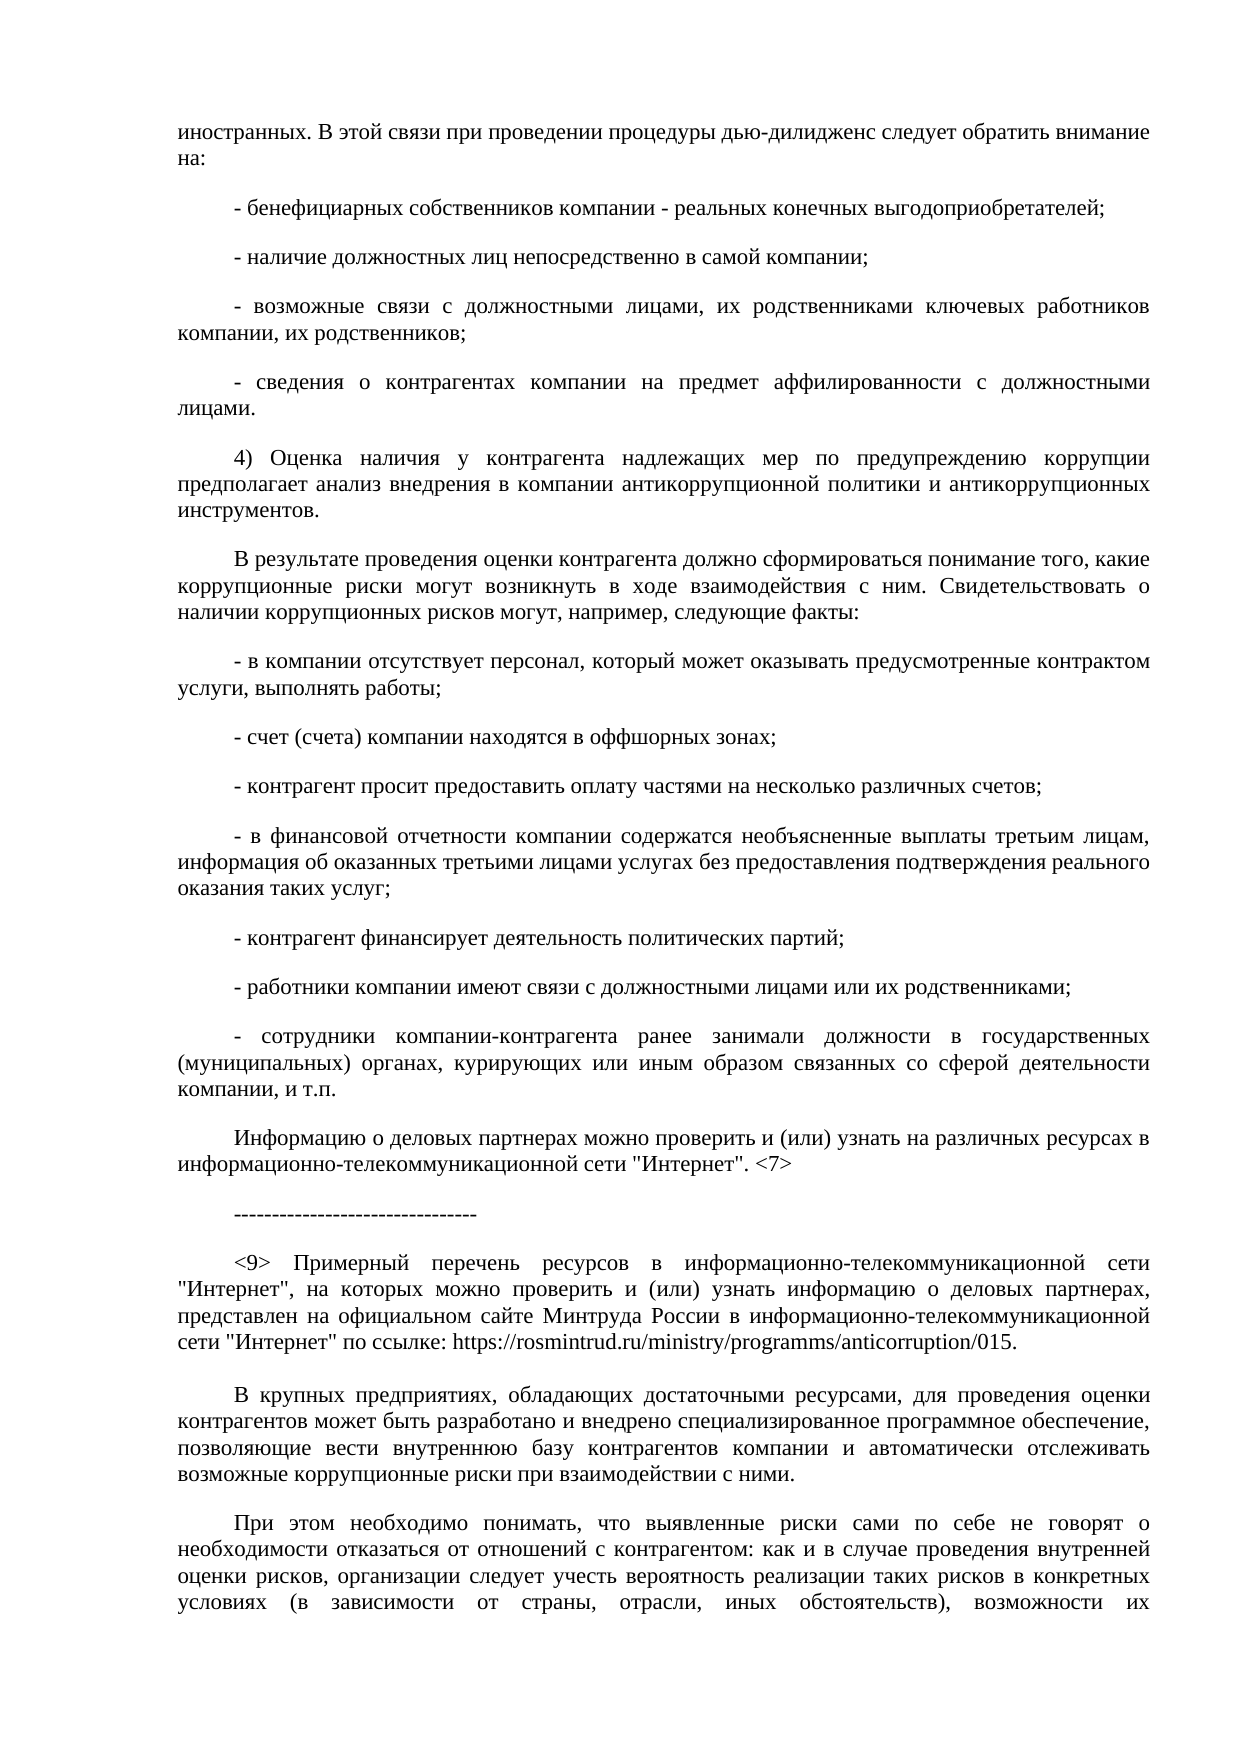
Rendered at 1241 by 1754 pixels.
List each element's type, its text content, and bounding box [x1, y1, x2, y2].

text <9> Примерный перечень ресурсов в информационно-телекоммуникационной сети "Интернет", на которых можно проверить и (или) узнать информацию о деловых партнерах, представлен на официальном сайте Минтруда России в информационно-телекоммуникационной сети "Интернет" по ссылке: https://rosmintrud.ru/ministry/programms/anticorruption/015. [177, 1249, 1152, 1354]
text - контрагент просит предоставить оплату частями на несколько различных счетов; [177, 772, 1152, 799]
text - в финансовой отчетности компании содержатся необъясненные выплаты третьим лицам, информация об оказанных третьими лицами услугах без предоставления подтверждения реального оказания таких услуг; [177, 822, 1152, 901]
text - сведения о контрагентах компании на предмет аффилированности с должностными лицами. [177, 368, 1152, 421]
text В результате проведения оценки контрагента должно сформироваться понимание того, какие коррупционные риски могут возникнуть в ходе взаимодействия с ним. Свидетельствовать о наличии коррупционных рисков могут, например, следующие факты: [177, 546, 1152, 624]
text - контрагент финансирует деятельность политических партий; [177, 924, 1152, 950]
text - возможные связи с должностными лицами, их родственниками ключевых работников компании, их родственников; [177, 292, 1152, 345]
text - наличие должностных лиц непосредственно в самой компании; [177, 243, 1152, 269]
text Информацию о деловых партнерах можно проверить и (или) узнать на различных ресурсах в информационно-телекоммуникационной сети "Интернет". <7> [177, 1124, 1152, 1177]
text - счет (счета) компании находятся в оффшорных зонах; [177, 723, 1152, 749]
text - работники компании имеют связи с должностными лицами или их родственниками; [177, 973, 1152, 999]
text - в компании отсутствует персонал, который может оказывать предусмотренные контрактом услуги, выполнять работы; [177, 647, 1152, 700]
text -------------------------------- [177, 1200, 1152, 1226]
text В крупных предприятиях, обладающих достаточными ресурсами, для проведения оценки контрагентов может быть разработано и внедрено специализированное программное обеспечение, позволяющие вести внутреннюю базу контрагентов компании и автоматически отслеживать возможные коррупционные риски при взаимодействии с ними. [177, 1381, 1152, 1486]
text - сотрудники компании-контрагента ранее занимали должности в государственных (муниципальных) органах, курирующих или иным образом связанных со сферой деятельности компании, и т.п. [177, 1022, 1152, 1101]
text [177, 1509, 1152, 1614]
text 4) Оценка наличия у контрагента надлежащих мер по предупреждению коррупции предполагает анализ внедрения в компании антикоррупционной политики и антикоррупционных инструментов. [177, 443, 1152, 523]
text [177, 118, 1152, 171]
text - бенефициарных собственников компании - реальных конечных выгодоприобретателей; [177, 194, 1152, 220]
